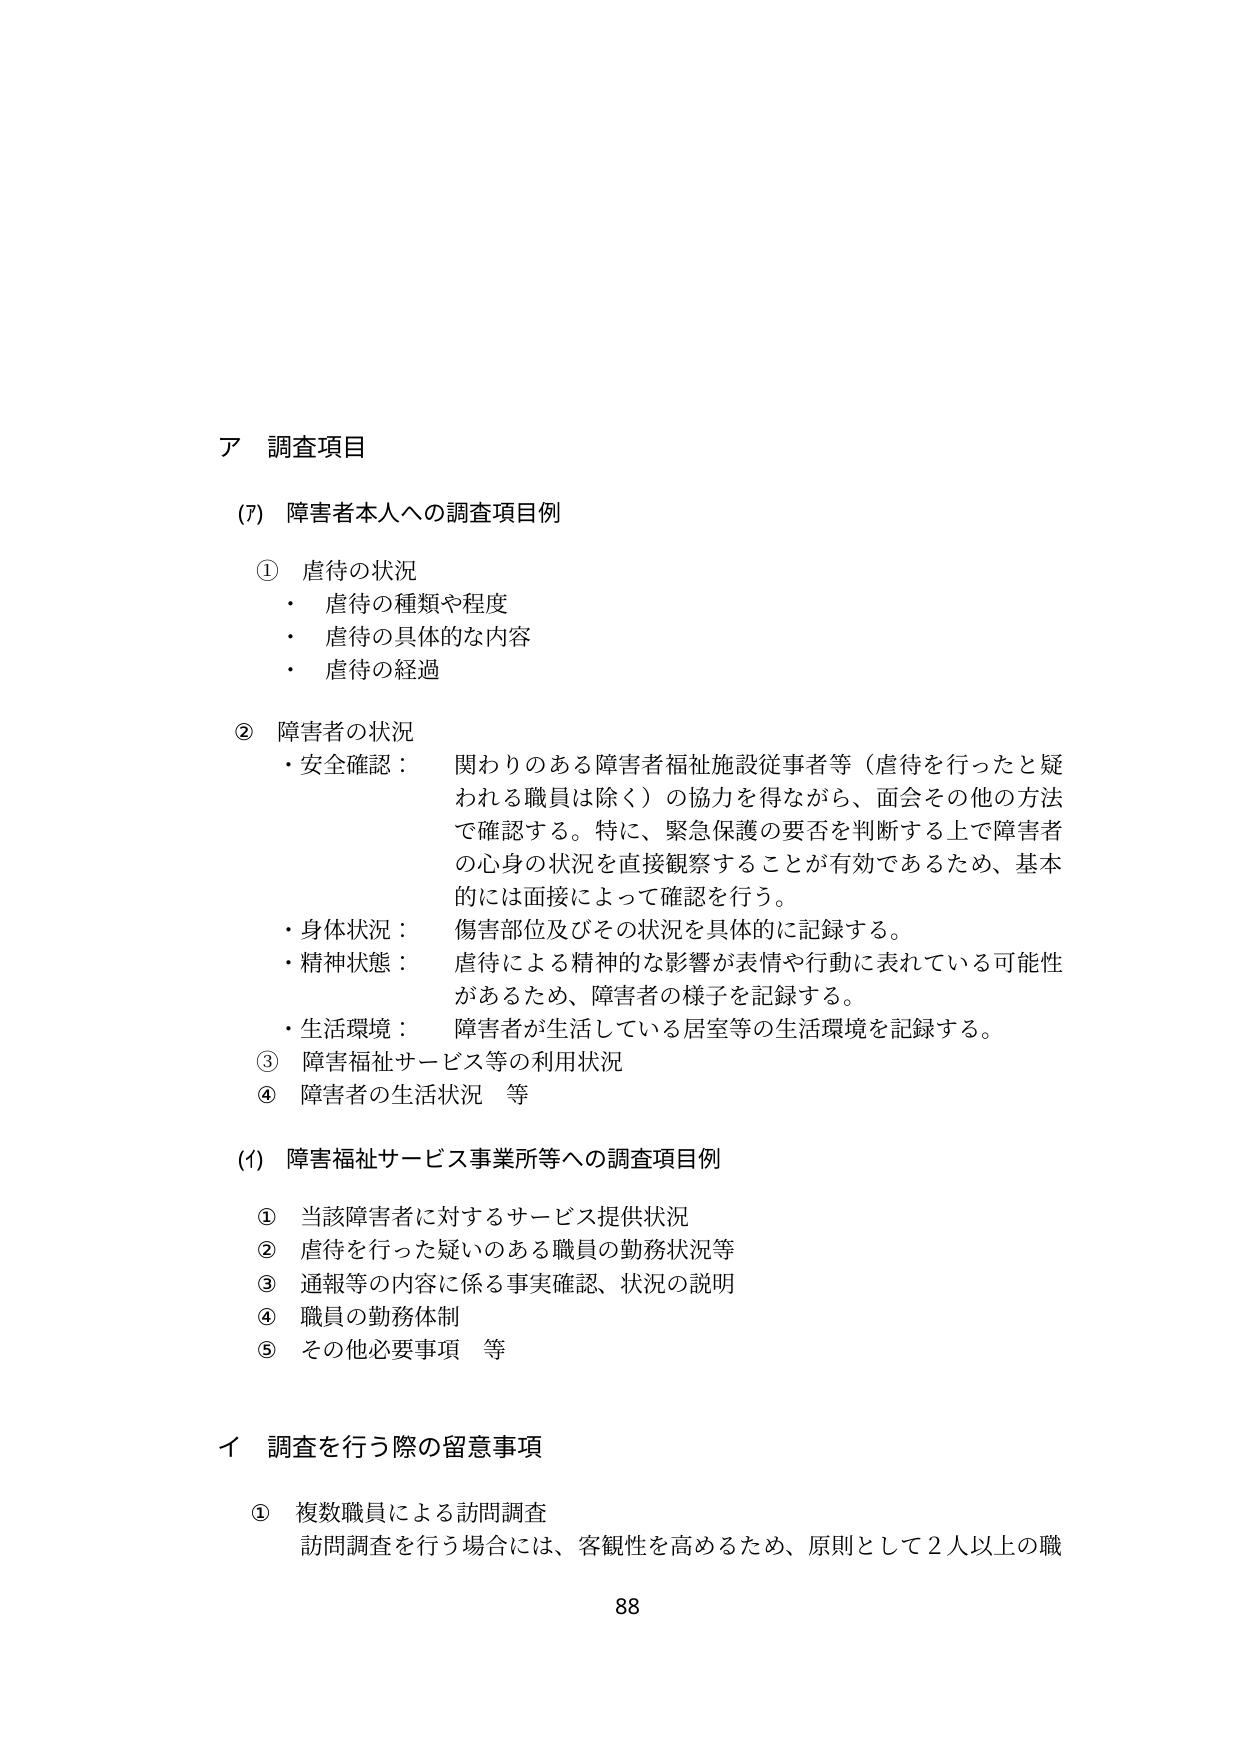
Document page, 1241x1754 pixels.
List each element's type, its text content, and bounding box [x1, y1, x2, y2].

text ④ 職員の勤務体制 [211, 1299, 1063, 1332]
table_cell 傷害部位及びその状況を具体的に記録する。 [443, 912, 1074, 945]
text ② 障害者の状況 [211, 714, 1063, 748]
text ・ 虐待の経過 [211, 652, 1063, 685]
text ③ 障害福祉サービス等の利用状況 [211, 1044, 1063, 1077]
text ・ 虐待の種類や程度 [211, 586, 1063, 619]
text ② 虐待を行った疑いのある職員の勤務状況等 [211, 1233, 1063, 1266]
table_header 関わりのある障害者福祉施設従事者等（虐待を行ったと疑われる職員は除く）の協力を得ながら、面会その他の方法で確認する。特に、緊急保護の要否を判断する上で障害者の心身の状況を直接観察することが有効であるため、基本的には面接によって確認を行う。 [443, 748, 1074, 912]
text ・ 虐待の具体的な内容 [211, 619, 1063, 652]
table_cell ・身体状況： [266, 912, 443, 945]
text ⑤ その他必要事項 等 [211, 1332, 1063, 1365]
text (ｱ) 障害者本人への調査項目例 [192, 495, 1063, 528]
table_cell 虐待による精神的な影響が表情や行動に表れている可能性があるため、障害者の様子を記録する。 [443, 945, 1074, 1011]
table_cell ・生活環境： [266, 1011, 443, 1044]
text イ 調査を行う際の留意事項 [192, 1428, 1063, 1464]
text ③ 通報等の内容に係る事実確認、状況の説明 [211, 1266, 1063, 1299]
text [281, 1528, 1063, 1561]
table_cell 障害者が生活している居室等の生活環境を記録する。 [443, 1011, 1074, 1044]
text ① 当該障害者に対するサービス提供状況 [211, 1199, 1063, 1233]
table_cell ・精神状態： [266, 945, 443, 1011]
text ④ 障害者の生活状況 等 [211, 1077, 1063, 1110]
text ① 虐待の状況 [211, 553, 1063, 586]
table_header ・安全確認： [266, 748, 443, 912]
text ア 調査項目 [192, 427, 1063, 463]
text (ｲ) 障害福祉サービス事業所等への調査項目例 [192, 1141, 1063, 1174]
list 複数職員による訪問調査 [250, 1495, 1063, 1528]
